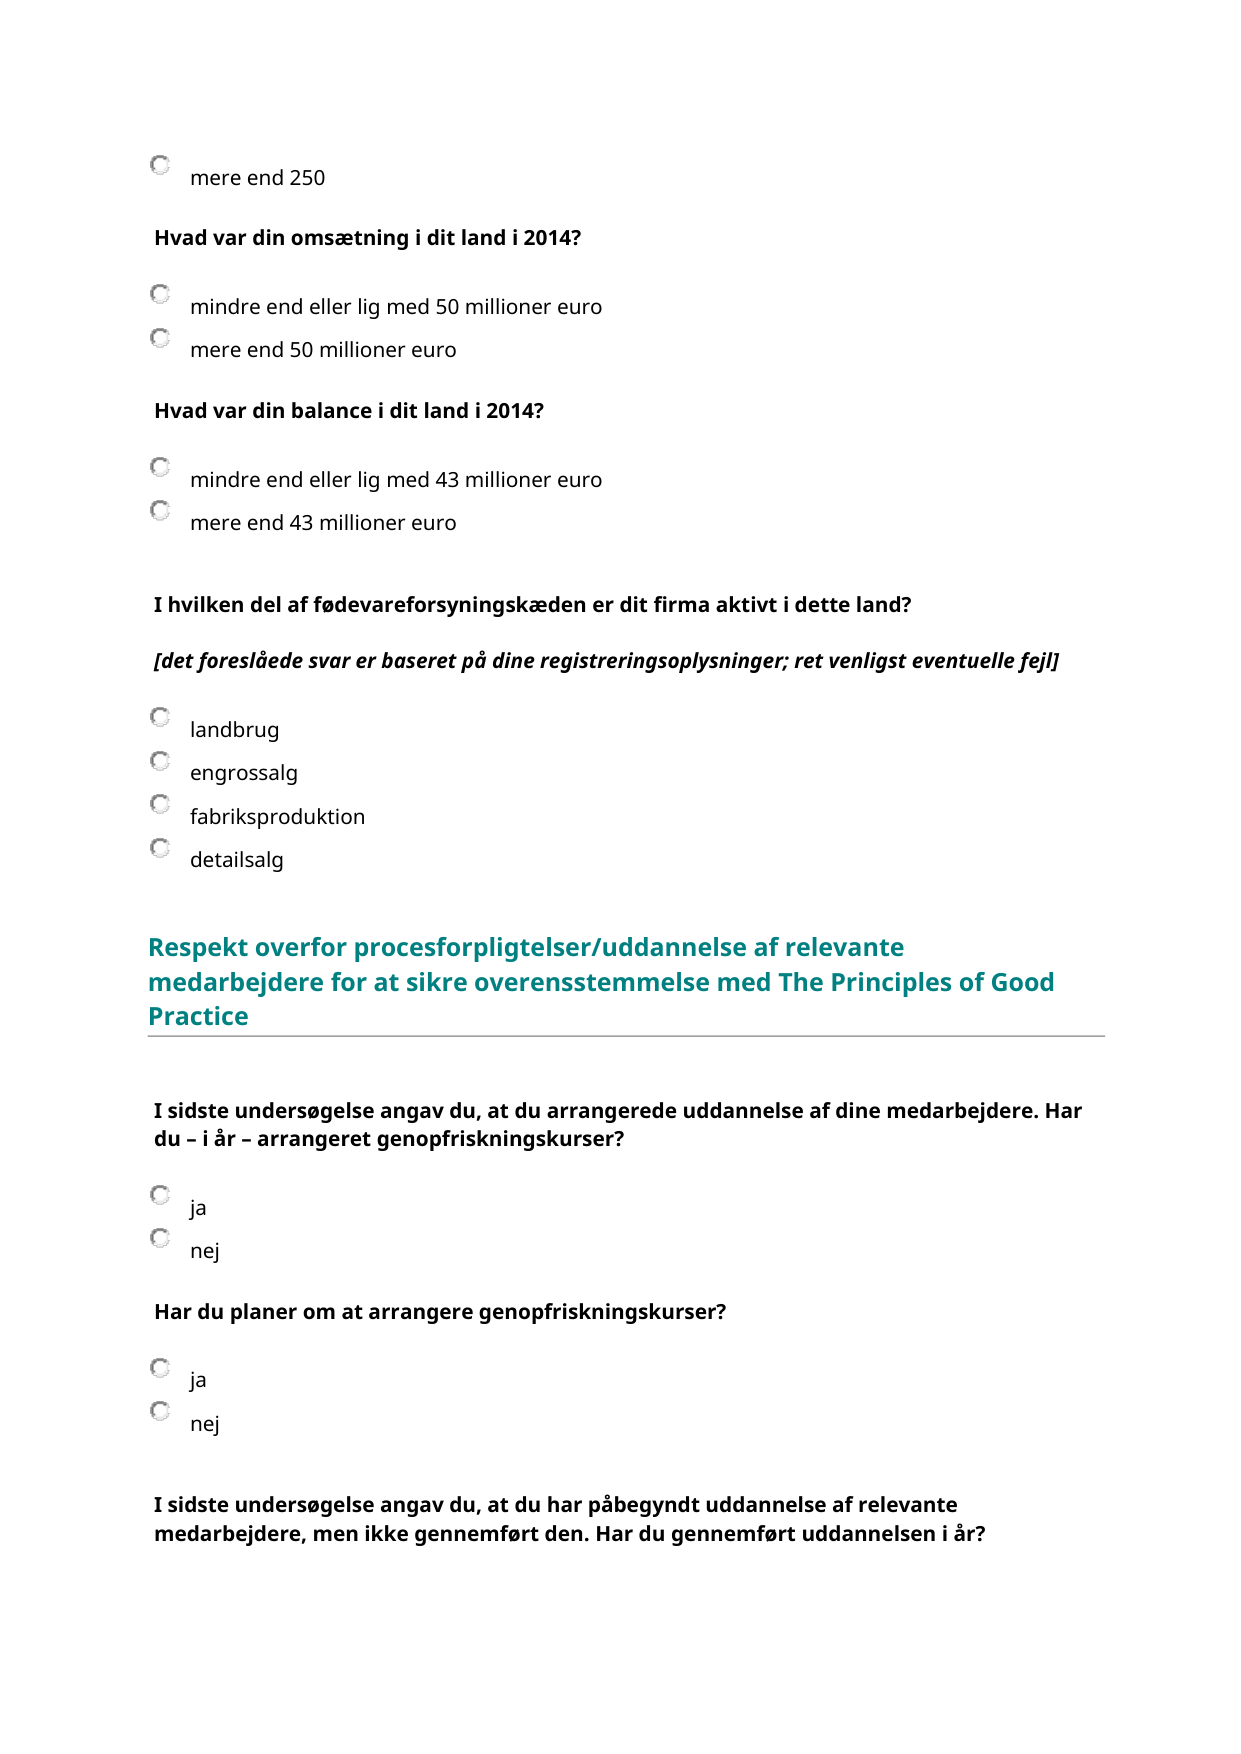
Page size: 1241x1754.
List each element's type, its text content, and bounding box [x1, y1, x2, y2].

table_header I hvilken del af fødevareforsyningskæden er dit firma aktivt i dette land? [det foreslåede svar er baseret på dine registreringsoplysninger; ret venligst eventuelle fejl] [148, 590, 1105, 700]
table_header Respekt overfor procesforpligtelser/uddannelse af relevante medarbejdere for at sikre overensstemmelse med The Principles of Good Practice [145, 927, 1089, 1035]
table_cell [148, 1351, 801, 1437]
table_cell [148, 450, 632, 537]
table_cell [148, 277, 650, 364]
table_header I sidste undersøgelse angav du, at du har påbegyndt uddannelse af relevante medarbejdere, men ikke gennemført den. Har du gennemført uddannelsen i år? [148, 1491, 1105, 1572]
table_cell [148, 1178, 1105, 1265]
table_header Hvad var din balance i dit land i 2014? [148, 396, 632, 450]
table_cell [148, 148, 791, 191]
table_header Har du planer om at arrangere genopfriskningskurser? [148, 1297, 801, 1351]
table_header Hvad var din omsætning i dit land i 2014? [148, 224, 650, 277]
table_cell [148, 700, 1105, 874]
table_header I sidste undersøgelse angav du, at du arrangerede uddannelse af dine medarbejdere. Har du – i år – arrangeret genopfriskningskurser? [148, 1096, 1105, 1178]
